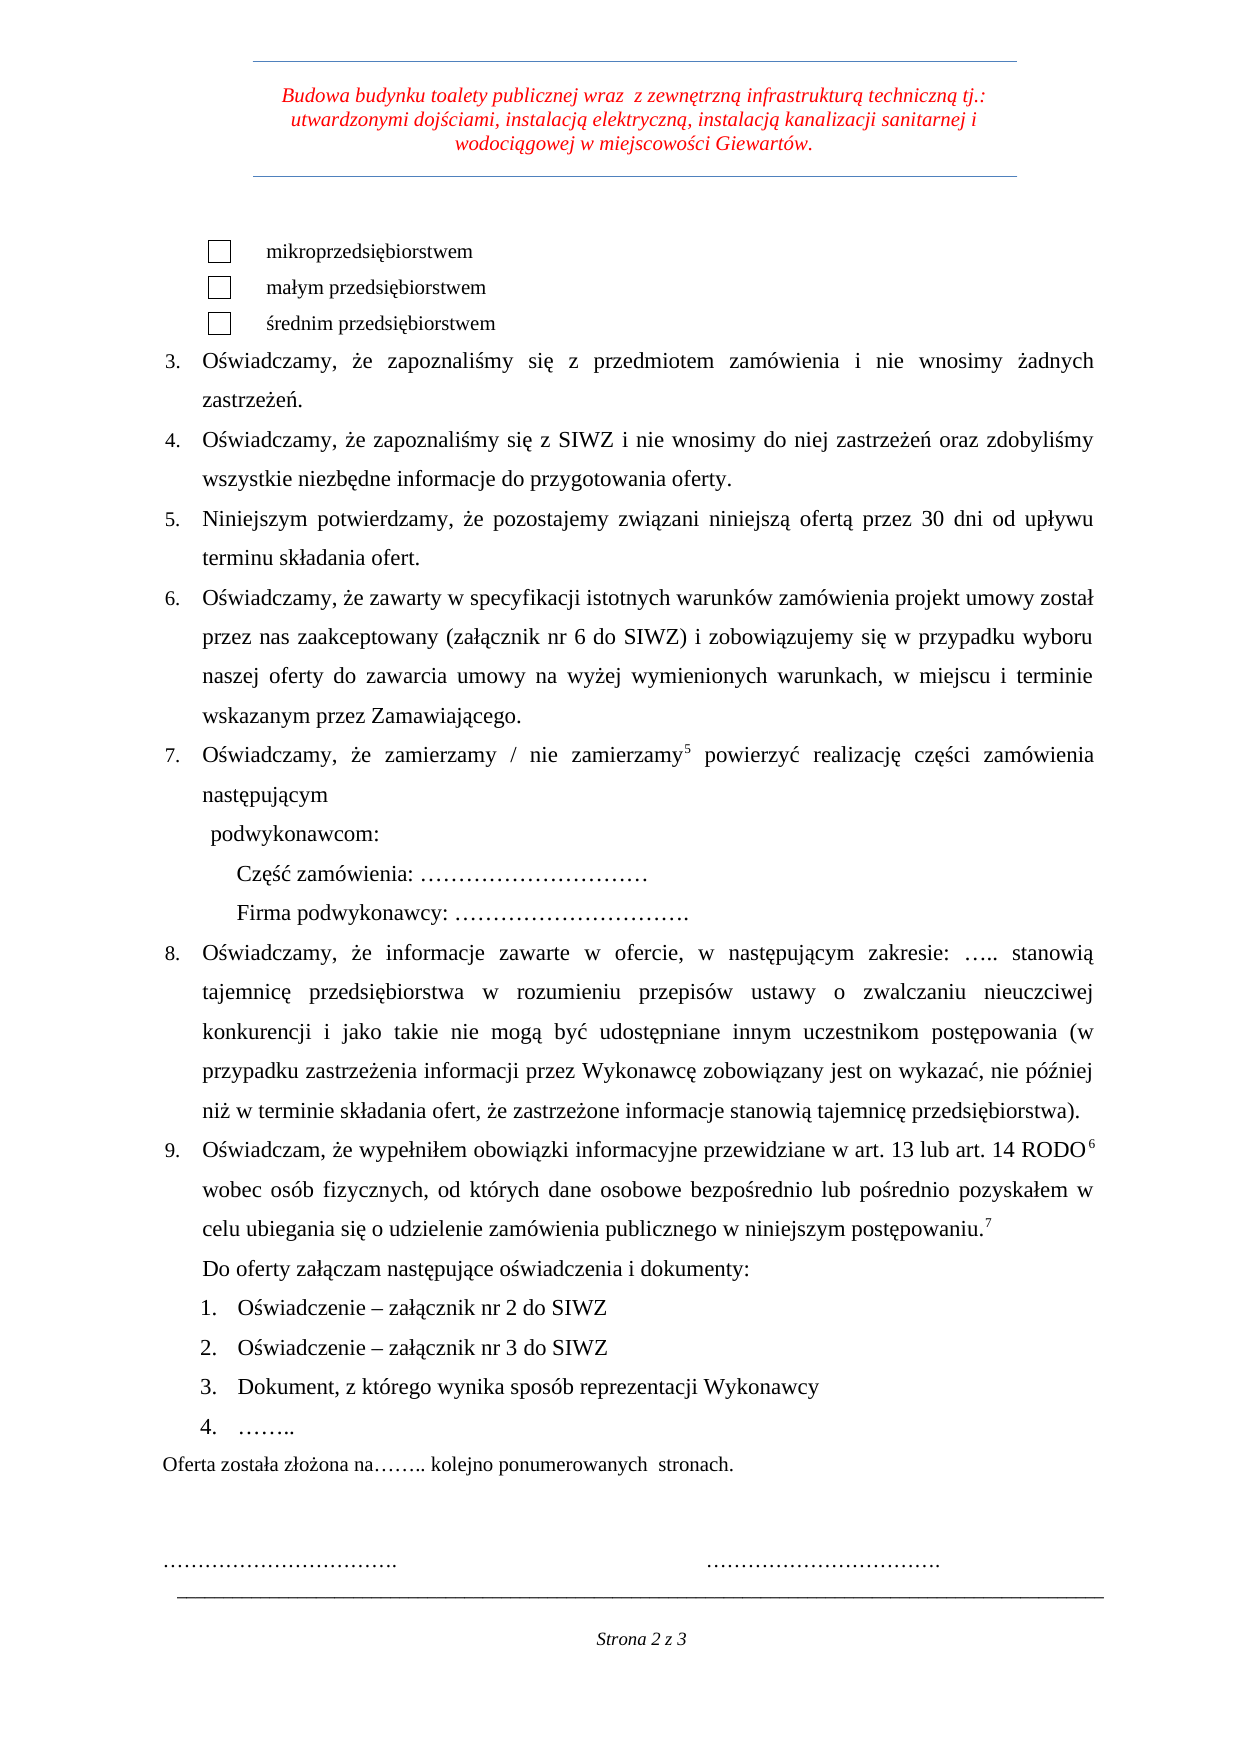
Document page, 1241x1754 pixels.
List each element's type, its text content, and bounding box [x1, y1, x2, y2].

text podwykonawcom: [164, 821, 1095, 847]
list Oświadczamy, że informacje zawarte w ofercie, w następującym zakresie: ….. stanowią tajemnicę przedsiębiorstwa w rozumieniu przepisów ustawy o zwalczaniu nieuczciwej konkurencji i jako takie nie mogą być udostępniane innym uczestnikom postępowania (w przypadku zastrzeżenia informacji przez Wykonawcę zobowiązany jest on wykazać, nie później niż w terminie składania ofert, że zastrzeżone informacje stanowią tajemnicę przedsiębiorstwa). [164, 939, 1095, 1123]
list Oświadczamy, że zapoznaliśmy się z przedmiotem zamówienia i nie wnosimy żadnych zastrzeżeń. [165, 347, 1095, 413]
list …….. [200, 1413, 1103, 1439]
text małym przedsiębiorstwem [207, 275, 1107, 299]
text Firma podwykonawcy: …………………………. [202, 899, 1095, 926]
text średnim przedsiębiorstwem [207, 311, 1107, 335]
list Oświadczamy, że zapoznaliśmy się z SIWZ i nie wnosimy do niej zastrzeżeń oraz zdobyliśmy wszystkie niezbędne informacje do przygotowania oferty. [165, 426, 1095, 492]
list Oświadczamy, że zamierzamy / nie zamierzamy5 powierzyć realizację części zamówienia następującym [164, 742, 1095, 807]
list Oświadczenie – załącznik nr 2 do SIWZ [200, 1294, 1103, 1321]
list Oświadczam, że wypełniłem obowiązki informacyjne przewidziane w art. 13 lub art. 14 RODO6 wobec osób fizycznych, od których dane osobowe bezpośrednio lub pośrednio pozyskałem w celu ubiegania się o udzielenie zamówienia publicznego w niniejszym postępowaniu.7 [164, 1136, 1095, 1242]
text ……………………………. ……………………………. [162, 1548, 1107, 1572]
list Niniejszym potwierdzamy, że pozostajemy związani niniejszą ofertą przez 30 dni od upływu terminu składania ofert. [164, 505, 1095, 571]
text Część zamówienia: ………………………… [202, 860, 1095, 886]
text Oferta została złożona na…….. kolejno ponumerowanych stronach. [162, 1452, 1107, 1476]
list Oświadczenie – załącznik nr 3 do SIWZ [200, 1334, 1103, 1360]
text Do oferty załączam następujące oświadczenia i dokumenty: [160, 1255, 1095, 1281]
list Dokument, z którego wynika sposób reprezentacji Wykonawcy [200, 1373, 1103, 1399]
text mikroprzedsiębiorstwem [207, 239, 1107, 263]
list Oświadczamy, że zawarty w specyfikacji istotnych warunków zamówienia projekt umowy został przez nas zaakceptowany (załącznik nr 6 do SIWZ) i zobowiązujemy się w przypadku wyboru naszej oferty do zawarcia umowy na wyżej wymienionych warunkach, w miejscu i terminie wskazanym przez Zamawiającego. [164, 584, 1095, 728]
